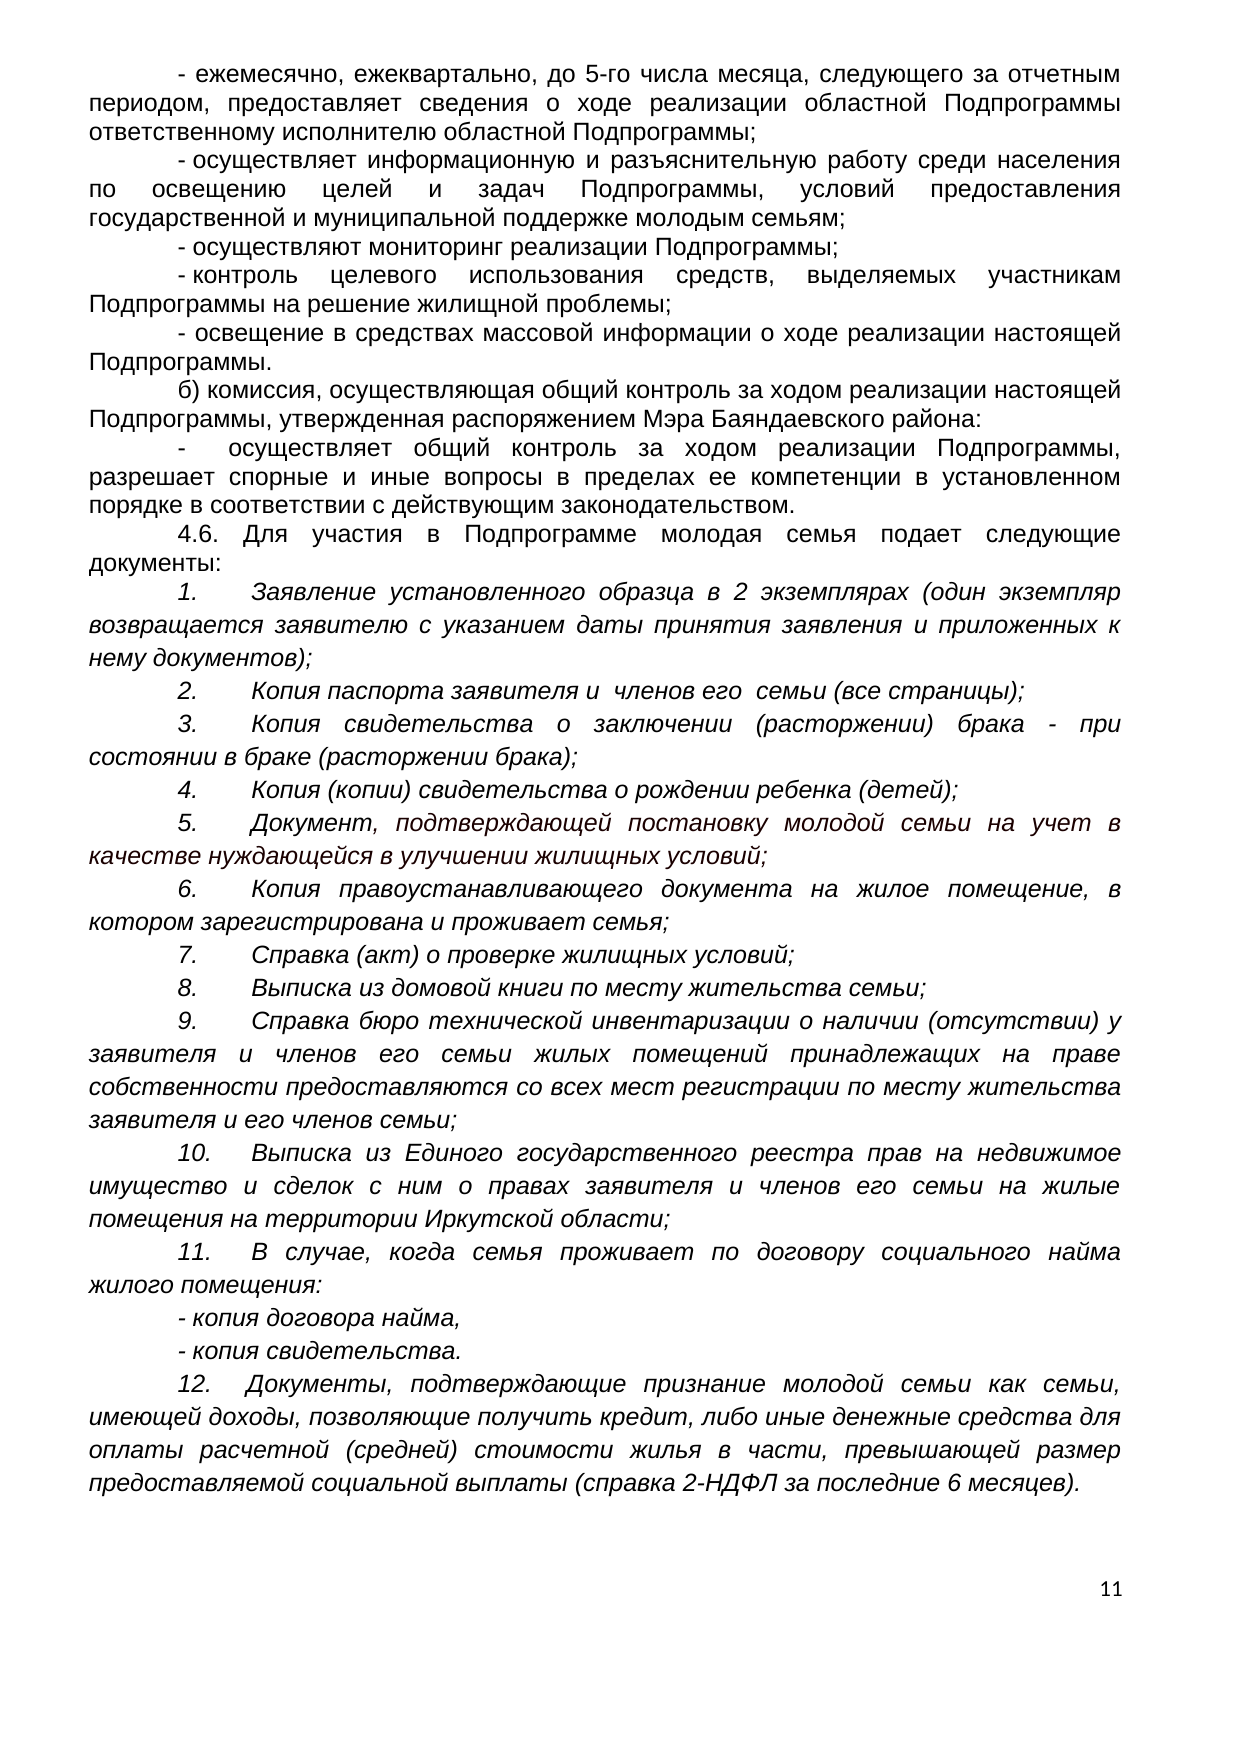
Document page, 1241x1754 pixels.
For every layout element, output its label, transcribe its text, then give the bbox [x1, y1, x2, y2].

list Выписка из Единого государственного реестра прав на недвижимое имущество и сделок с ним о правах заявителя и членов его семьи на жилые помещения на территории Иркутской области; [88, 1138, 1122, 1233]
text - осуществляет информационную и разъяснительную работу среди населения по освещению целей и задач Подпрограммы, условий предоставления государственной и муниципальной поддержке молодым семьям; [88, 145, 1122, 232]
list Заявление установленного образца в 2 экземплярах (один экземпляр возвращается заявителю с указанием даты принятия заявления и приложенных к нему документов); [88, 577, 1122, 671]
text б) комиссия, осуществляющая общий контроль за ходом реализации настоящей Подпрограммы, утвержденная распоряжением Мэра Баяндаевского района: [88, 375, 1122, 433]
text - контроль целевого использования средств, выделяемых участникам Подпрограммы на решение жилищной проблемы; [88, 260, 1122, 318]
list - копия договора найма, [88, 1303, 1122, 1332]
list Копия паспорта заявителя и членов его семьи (все страницы); [88, 676, 1122, 704]
text 4.6. Для участия в Подпрограмме молодая семья подает следующие документы: [88, 519, 1122, 577]
list Документ, подтверждающей постановку молодой семьи на учет в качестве нуждающейся в улучшении жилищных условий; [88, 808, 1122, 869]
list Копия правоустанавливающего документа на жилое помещение, в котором зарегистрирована и проживает семья; [88, 874, 1122, 936]
list - копия свидетельства. [88, 1336, 1122, 1365]
list Справка (акт) о проверке жилищных условий; [88, 940, 1122, 968]
text - ежемесячно, ежеквартально, до 5-го числа месяца, следующего за отчетным периодом, предоставляет сведения о ходе реализации областной Подпрограммы ответственному исполнителю областной Подпрограммы; [88, 59, 1122, 145]
text - освещение в средствах массовой информации о ходе реализации настоящей Подпрограммы. [88, 318, 1122, 375]
text - осуществляют мониторинг реализации Подпрограммы; [88, 232, 1122, 260]
text - осуществляет общий контроль за ходом реализации Подпрограммы, разрешает спорные и иные вопросы в пределах ее компетенции в установленном порядке в соответствии с действующим законодательством. [88, 433, 1122, 519]
list В случае, когда семья проживает по договору социального найма жилого помещения: [88, 1237, 1122, 1299]
list Выписка из домовой книги по месту жительства семьи; [88, 973, 1122, 1002]
list Копия (копии) свидетельства о рождении ребенка (детей); [88, 775, 1122, 803]
list Копия свидетельства о заключении (расторжении) брака - при состоянии в браке (расторжении брака); [88, 709, 1122, 770]
list 12. Документы, подтверждающие признание молодой семьи как семьи, имеющей доходы, позволяющие получить кредит, либо иные денежные средства для оплаты расчетной (средней) стоимости жилья в части, превышающей размер предоставляемой социальной выплаты (справка 2-НДФЛ за последние 6 месяцев). [88, 1369, 1122, 1497]
list Справка бюро технической инвентаризации о наличии (отсутствии) у заявителя и членов его семьи жилых помещений принадлежащих на праве собственности предоставляются со всех мест регистрации по месту жительства заявителя и его членов семьи; [88, 1006, 1122, 1134]
